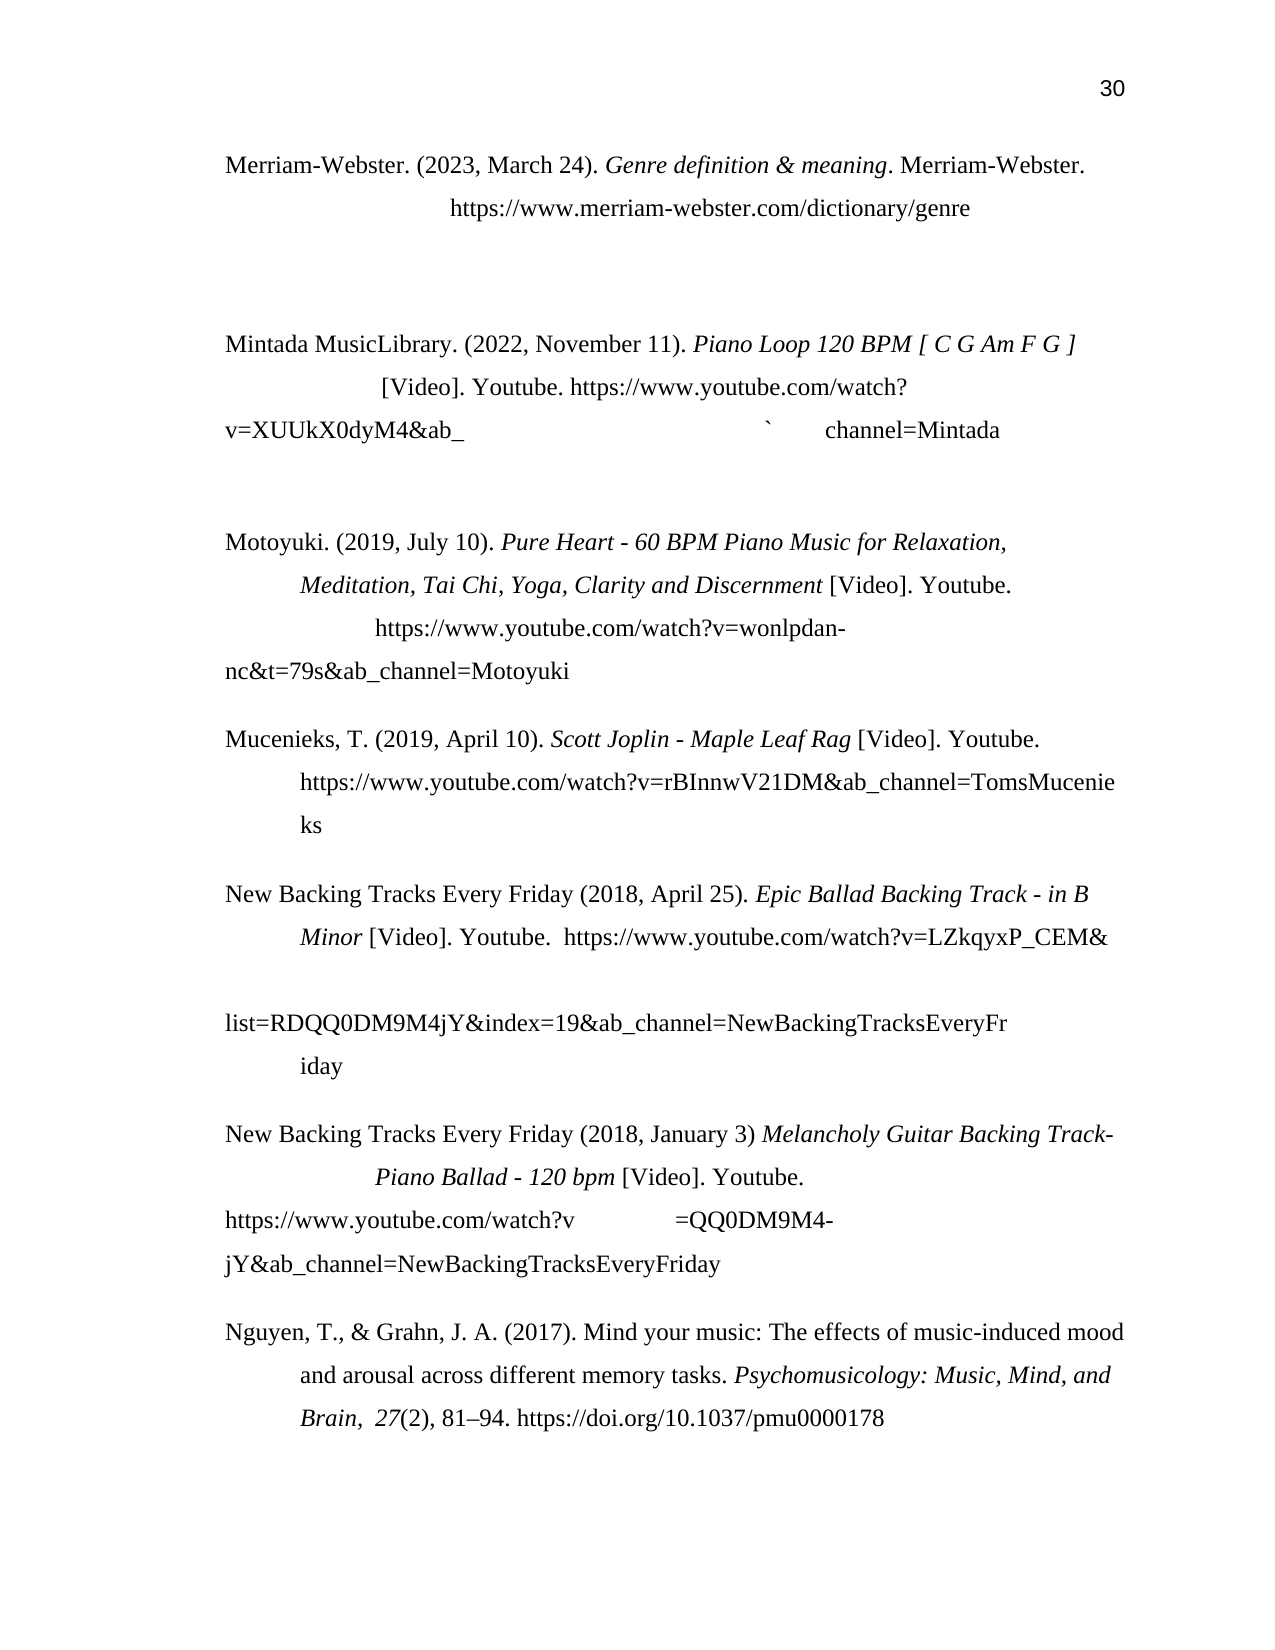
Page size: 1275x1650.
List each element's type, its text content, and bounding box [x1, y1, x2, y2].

text Nguyen, T., & Grahn, J. A. (2017). Mind your music: The effects of music-induced mood and arousal across different memory tasks. Psychomusicology: Music, Mind, and Brain, 27(2), 81–94. https://doi.org/10.1037/pmu0000178 [225, 1317, 1125, 1432]
text Merriam-Webster. (2023, March 24). Genre definition & meaning. Merriam-Webster. https://www.merriam-webster.com/dictionary/genre [225, 150, 1125, 222]
text New Backing Tracks Every Friday (2018, April 25). Epic Ballad Backing Track - in B Minor [Video]. Youtube. https://www.youtube.com/watch?v=LZkqyxP_CEM& list=RDQQ0DM9M4jY&index=19&ab_channel=NewBackingTracksEveryFr iday [225, 879, 1125, 1080]
text Motoyuki. (2019, July 10). Pure Heart - 60 BPM Piano Music for Relaxation, Meditation, Tai Chi, Yoga, Clarity and Discernment [Video]. Youtube. https://www.youtube.com/watch?v=wonlpdan-nc&t=79s&ab_channel=Motoyuki [225, 527, 1125, 685]
text New Backing Tracks Every Friday (2018, January 3) Melancholy Guitar Backing Track- Piano Ballad - 120 bpm [Video]. Youtube. https://www.youtube.com/watch?v =QQ0DM9M4-jY&ab_channel=NewBackingTracksEveryFriday [225, 1119, 1125, 1277]
text Mintada MusicLibrary. (2022, November 11). Piano Loop 120 BPM [ C G Am F G ] [Video]. Youtube. https://www.youtube.com/watch?v=XUUkX0dyM4&ab_ ` channel=Mintada [225, 329, 1125, 487]
text Mucenieks, T. (2019, April 10). Scott Joplin - Maple Leaf Rag [Video]. Youtube. https://www.youtube.com/watch?v=rBInnwV21DM&ab_channel=TomsMucenie ks [225, 724, 1125, 839]
